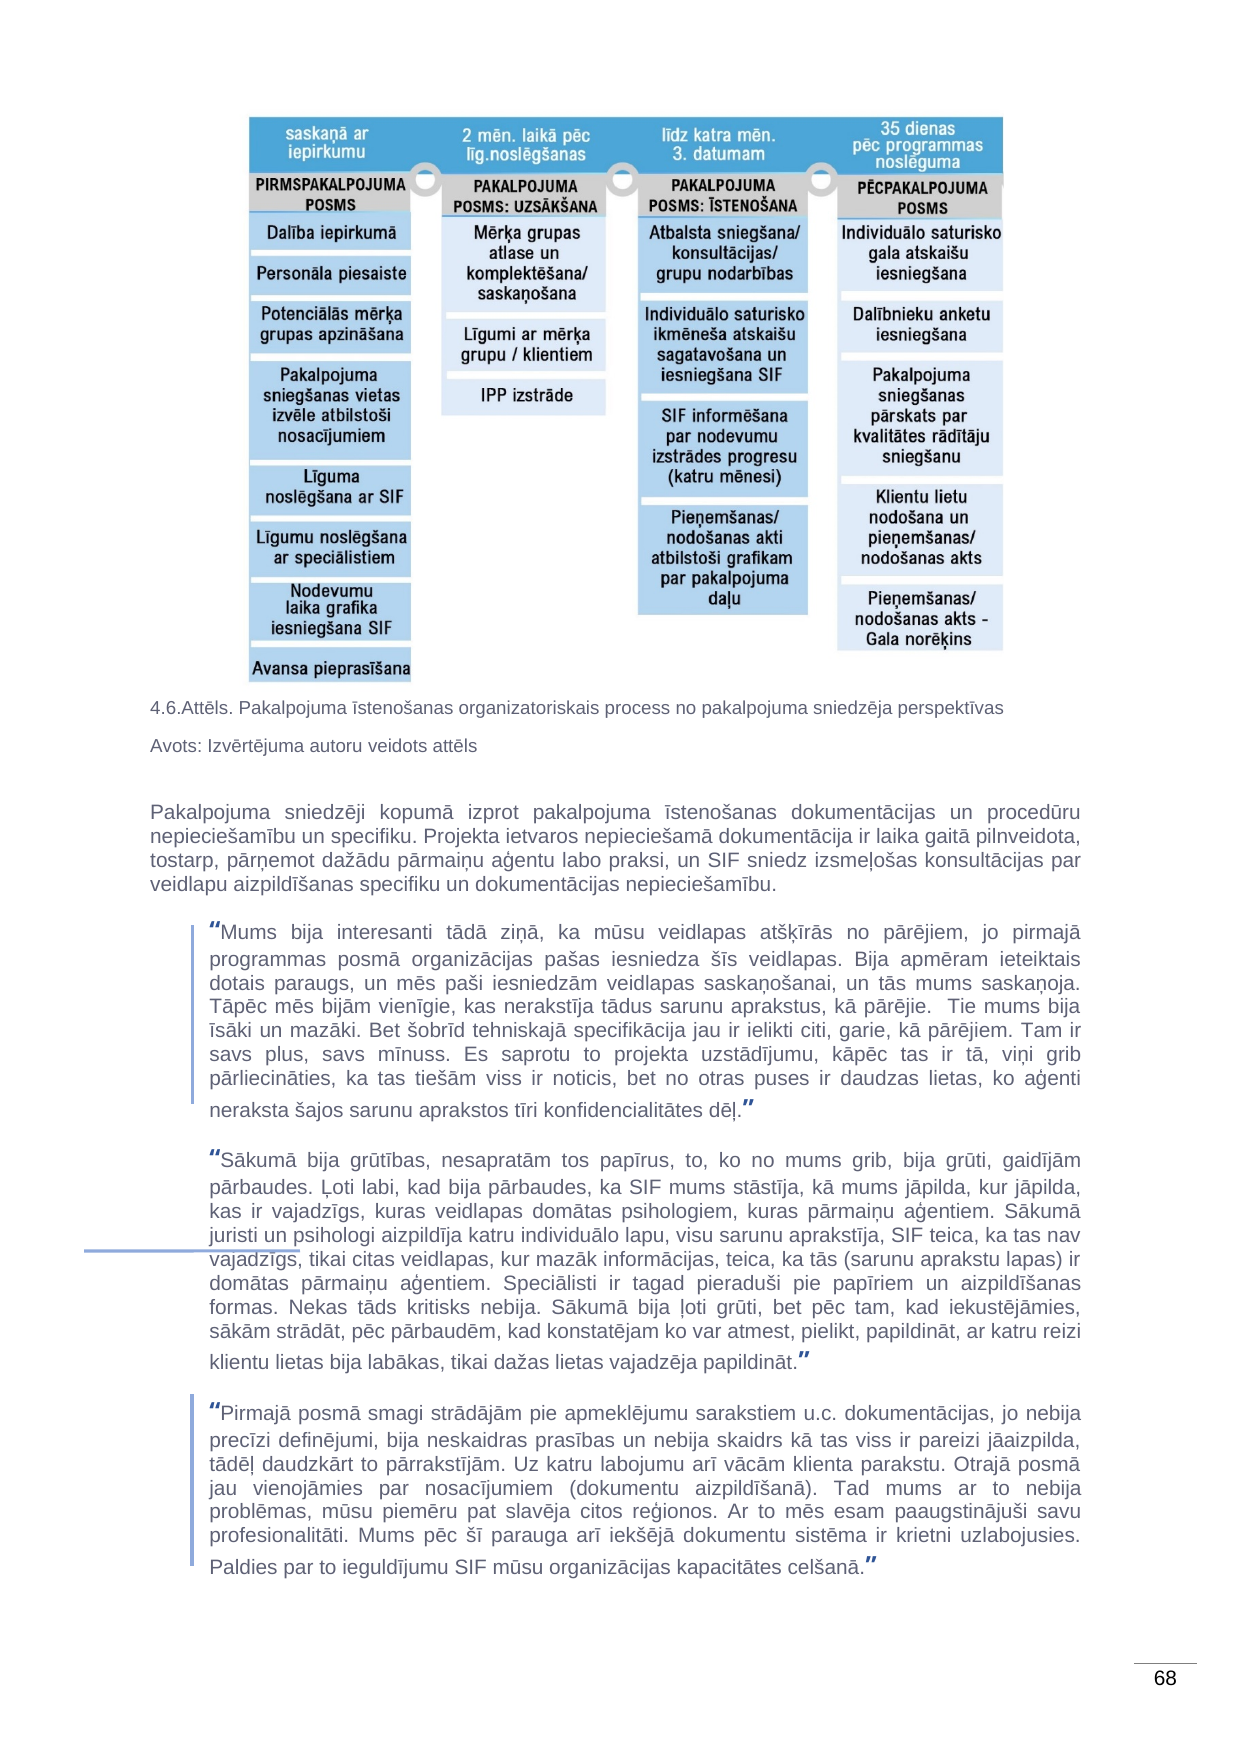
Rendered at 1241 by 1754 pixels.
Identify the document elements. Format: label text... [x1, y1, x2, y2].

picture [228, 103, 1004, 694]
text “Mums bija interesanti tādā ziņā, ka mūsu veidlapas atšķīrās no pārējiem, jo pirmajā programmas posmā organizācijas pašas iesniedza šīs veidlapas. Bija apmēram ieteiktais dotais paraugs, un mēs paši iesniedzām veidlapas saskaņošanai, un tās mums saskaņoja. Tāpēc mēs bijām vienīgie, kas nerakstīja tādus sarunu aprakstus, kā pārējie. Tie mums bija īsāki un mazāki. Bet šobrīd tehniskajā specifikācija jau ir ielikti citi, garie, kā pārējiem. Tam ir savs plus, savs mīnuss. Es saprotu to projekta uzstādījumu, kāpēc tas ir tā, viņi grib pārliecināties, ka tas tiešām viss ir noticis, bet no otras puses ir daudzas lietas, ko aģenti neraksta šajos sarunu aprakstos tīri konfidencialitātes dēļ.” [209, 912, 1082, 1124]
text Avots: Izvērtējuma autoru veidots attēls [150, 735, 1082, 756]
text Pakalpojuma sniedzēji kopumā izprot pakalpojuma īstenošanas dokumentācijas un procedūru nepieciešamību un specifiku. Projekta ietvaros nepieciešamā dokumentācija ir laika gaitā pilnveidota, tostarp, pārņemot dažādu pārmaiņu aģentu labo praksi, un SIF sniedz izsmeļošas konsultācijas par veidlapu aizpildīšanas specifiku un dokumentācijas nepieciešamību. [150, 800, 1082, 896]
text “Pirmajā posmā smagi strādājām pie apmeklējumu sarakstiem u.c. dokumentācijas, jo nebija precīzi definējumi, bija neskaidras prasības un nebija skaidrs kā tas viss ir pareizi jāaizpilda, tādēļ daudzkārt to pārrakstījām. Uz katru labojumu arī vācām klienta parakstu. Otrajā posmā jau vienojāmies par nosacījumiem (dokumentu aizpildīšanā). Tad mums ar to nebija problēmas, mūsu piemēru pat slavēja citos reģionos. Ar to mēs esam paaugstinājuši savu profesionalitāti. Mums pēc šī parauga arī iekšējā dokumentu sistēma ir krietni uzlabojusies. Paldies par to ieguldījumu SIF mūsu organizācijas kapacitātes celšanā.” [209, 1393, 1082, 1581]
text 4.6.Attēls. Pakalpojuma īstenošanas organizatoriskais process no pakalpojuma sniedzēja perspektīvas [150, 696, 1082, 718]
text “Sākumā bija grūtības, nesapratām tos papīrus, to, ko no mums grib, bija grūti, gaidījām pārbaudes. Ļoti labi, kad bija pārbaudes, ka SIF mums stāstīja, kā mums jāpilda, kur jāpilda, kas ir vajadzīgs, kuras veidlapas domātas psihologiem, kuras pārmaiņu aģentiem. Sākumā juristi un psihologi aizpildīja katru individuālo lapu, visu sarunu aprakstīja, SIF teica, ka tas nav vajadzīgs, tikai citas veidlapas, kur mazāk informācijas, teica, ka tās (sarunu aprakstu lapas) ir domātas pārmaiņu aģentiem. Speciālisti ir tagad pieraduši pie papīriem un aizpildīšanas formas. Nekas tāds kritisks nebija. Sākumā bija ļoti grūti, bet pēc tam, kad iekustējāmies, sākām strādāt, pēc pārbaudēm, kad konstatējam ko var atmest, pielikt, papildināt, ar katru reizi klientu lietas bija labākas, tikai dažas lietas vajadzēja papildināt.” [209, 1141, 1082, 1377]
